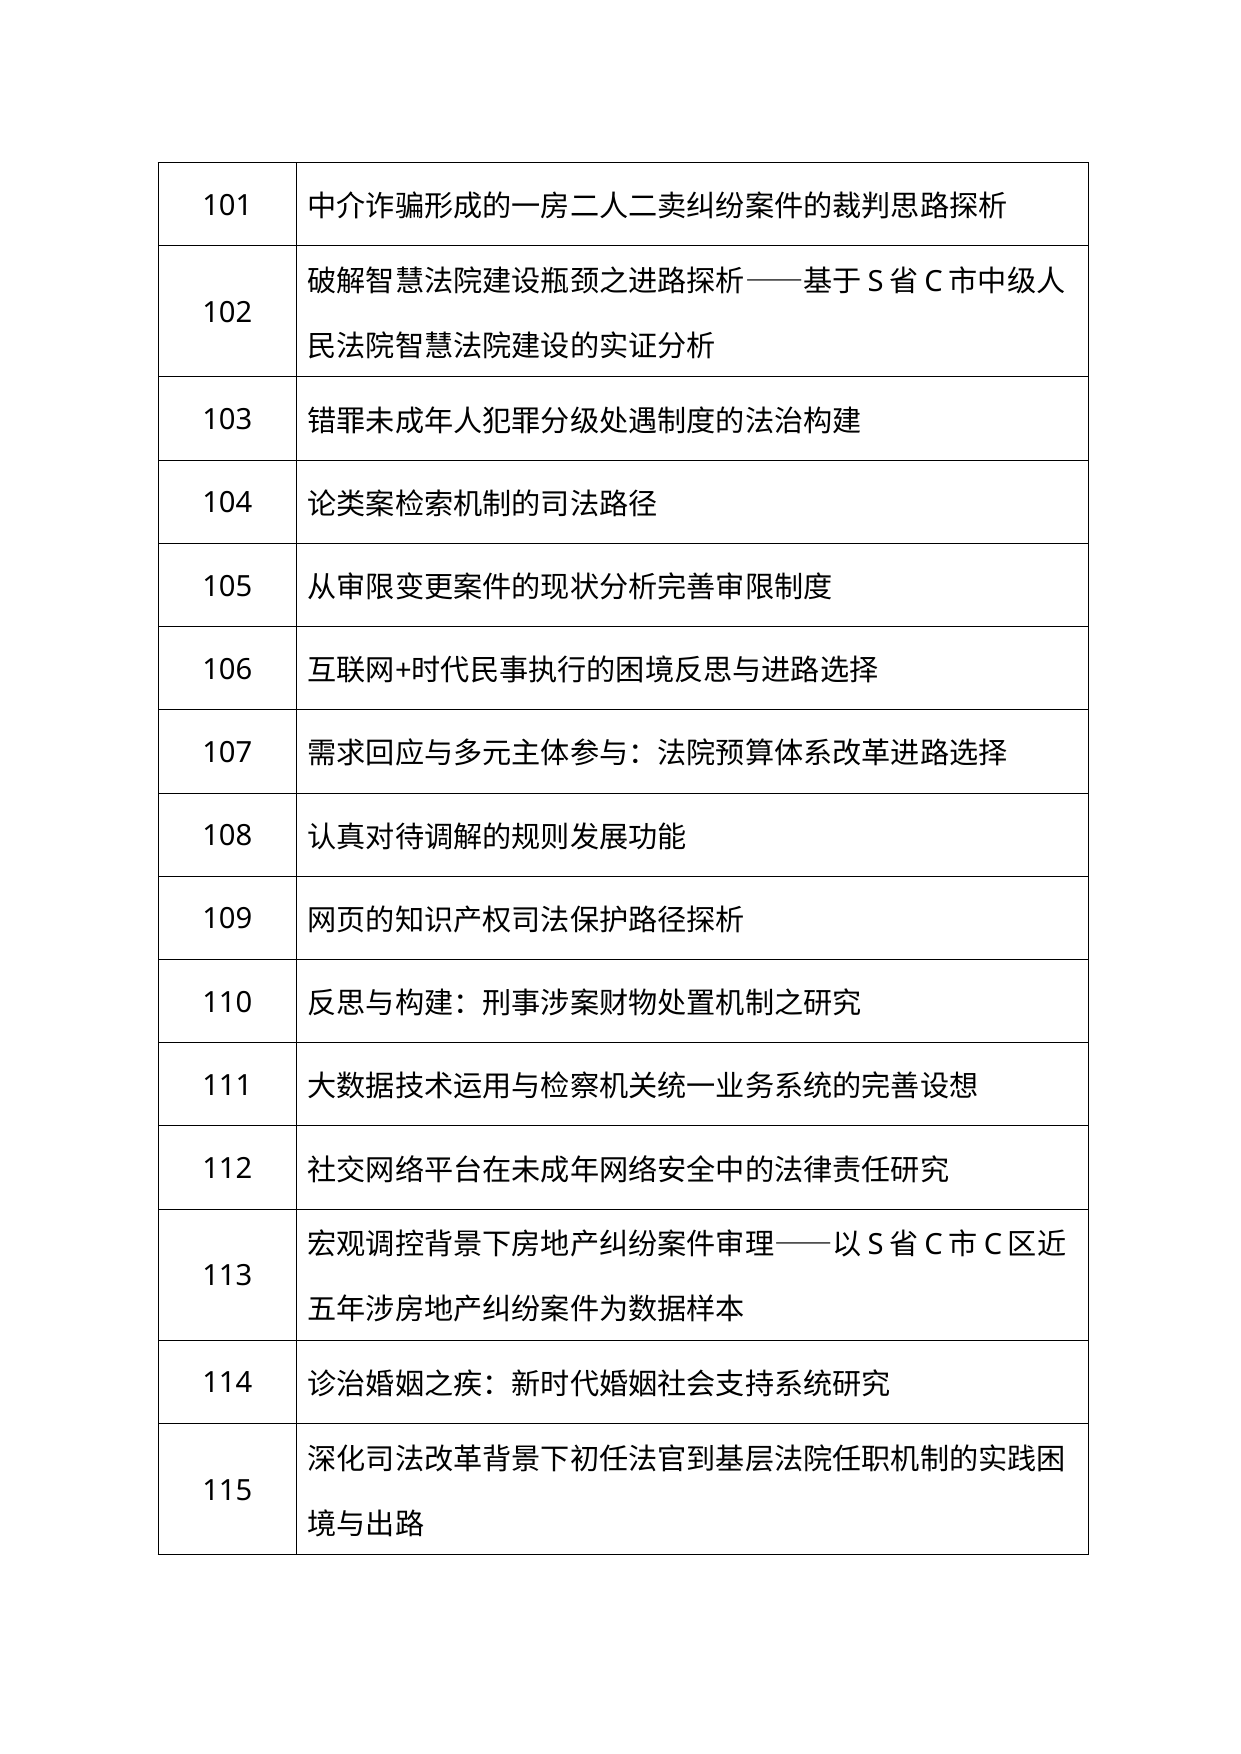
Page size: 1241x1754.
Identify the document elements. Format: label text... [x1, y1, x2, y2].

table_cell 102 [159, 246, 296, 376]
table_cell 中介诈骗形成的一房二人二卖纠纷案件的裁判思路探析 [297, 163, 1088, 245]
table_cell 110 [159, 960, 296, 1042]
table_cell 109 [159, 877, 296, 959]
table_cell 101 [159, 163, 296, 245]
table_cell 互联网+时代民事执行的困境反思与进路选择 [297, 627, 1088, 709]
table_cell 114 [159, 1341, 296, 1423]
table_cell 103 [159, 377, 296, 459]
table_cell 115 [159, 1424, 296, 1554]
table_cell 从审限变更案件的现状分析完善审限制度 [297, 544, 1088, 626]
table_cell 破解智慧法院建设瓶颈之进路探析——基于S省C市中级人民法院智慧法院建设的实证分析 [297, 246, 1088, 376]
table_cell 反思与构建：刑事涉案财物处置机制之研究 [297, 960, 1088, 1042]
table_cell 大数据技术运用与检察机关统一业务系统的完善设想 [297, 1043, 1088, 1125]
table_cell 认真对待调解的规则发展功能 [297, 794, 1088, 876]
table_cell 论类案检索机制的司法路径 [297, 461, 1088, 543]
table_cell 网页的知识产权司法保护路径探析 [297, 877, 1088, 959]
table_cell 诊治婚姻之疾：新时代婚姻社会支持系统研究 [297, 1341, 1088, 1423]
table_cell 社交网络平台在未成年网络安全中的法律责任研究 [297, 1126, 1088, 1208]
table_cell 112 [159, 1126, 296, 1208]
table_cell 深化司法改革背景下初任法官到基层法院任职机制的实践困境与出路 [297, 1424, 1088, 1554]
table_cell 111 [159, 1043, 296, 1125]
table_cell 105 [159, 544, 296, 626]
table_cell 106 [159, 627, 296, 709]
table_cell 宏观调控背景下房地产纠纷案件审理——以S省C市C区近五年涉房地产纠纷案件为数据样本 [297, 1210, 1088, 1339]
table_cell 113 [159, 1210, 296, 1339]
table_cell 107 [159, 710, 296, 792]
table_cell 104 [159, 461, 296, 543]
table_cell 错罪未成年人犯罪分级处遇制度的法治构建 [297, 377, 1088, 459]
table_cell 需求回应与多元主体参与：法院预算体系改革进路选择 [297, 710, 1088, 792]
table_cell 108 [159, 794, 296, 876]
